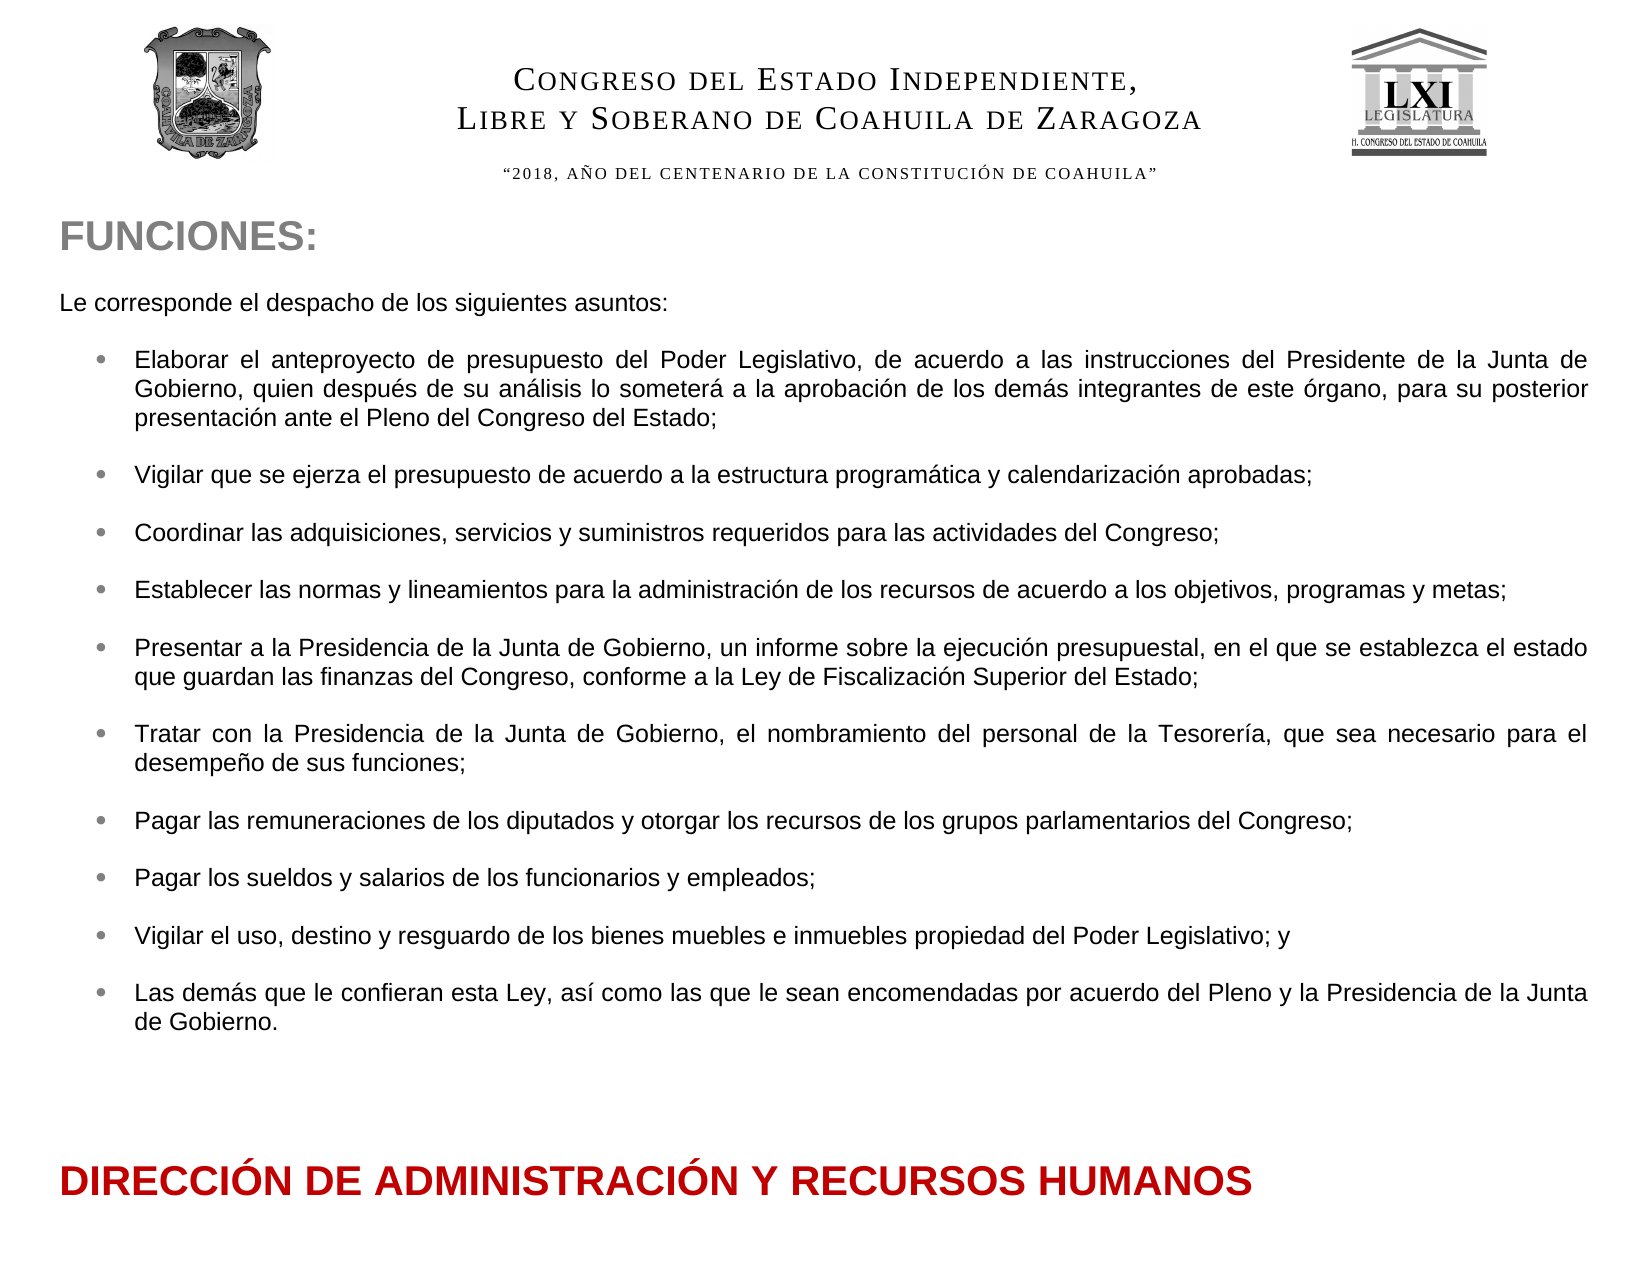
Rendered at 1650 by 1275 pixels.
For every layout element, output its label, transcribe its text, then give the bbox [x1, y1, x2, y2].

list Vigilar el uso, destino y resguardo de los bienes muebles e inmuebles propiedad del Poder Legislativo; y [97, 921, 1591, 950]
list Elaborar el anteproyecto de presupuesto del Poder Legislativo, de acuerdo a las instrucciones del Presidente de la Junta de Gobierno, quien después de su análisis lo someterá a la aprobación de los demás integrantes de este órgano, para su posterior presentación ante el Pleno del Congreso del Estado; [97, 345, 1591, 431]
list Pagar los sueldos y salarios de los funcionarios y empleados; [97, 863, 1591, 892]
list Establecer las normas y lineamientos para la administración de los recursos de acuerdo a los objetivos, programas y metas; [97, 575, 1591, 604]
text Le corresponde el despacho de los siguientes asuntos: [59, 287, 1591, 316]
list Pagar las remuneraciones de los diputados y otorgar los recursos de los grupos parlamentarios del Congreso; [97, 806, 1591, 834]
list Vigilar que se ejerza el presupuesto de acuerdo a la estructura programática y calendarización aprobadas; [97, 460, 1591, 489]
text DIRECCIÓN DE ADMINISTRACIÓN Y RECURSOS HUMANOS [59, 1156, 1591, 1204]
list Coordinar las adquisiciones, servicios y suministros requeridos para las actividades del Congreso; [97, 518, 1591, 547]
picture [142, 24, 273, 162]
picture [1350, 25, 1488, 159]
list Las demás que le confieran esta Ley, así como las que le sean encomendadas por acuerdo del Pleno y la Presidencia de la Junta de Gobierno. [97, 978, 1591, 1036]
text FUNCIONES: [59, 212, 1591, 259]
list Presentar a la Presidencia de la Junta de Gobierno, un informe sobre la ejecución presupuestal, en el que se establezca el estado que guardan las finanzas del Congreso, conforme a la Ley de Fiscalización Superior del Estado; [97, 633, 1591, 691]
list Tratar con la Presidencia de la Junta de Gobierno, el nombramiento del personal de la Tesorería, que sea necesario para el desempeño de sus funciones; [97, 719, 1591, 777]
